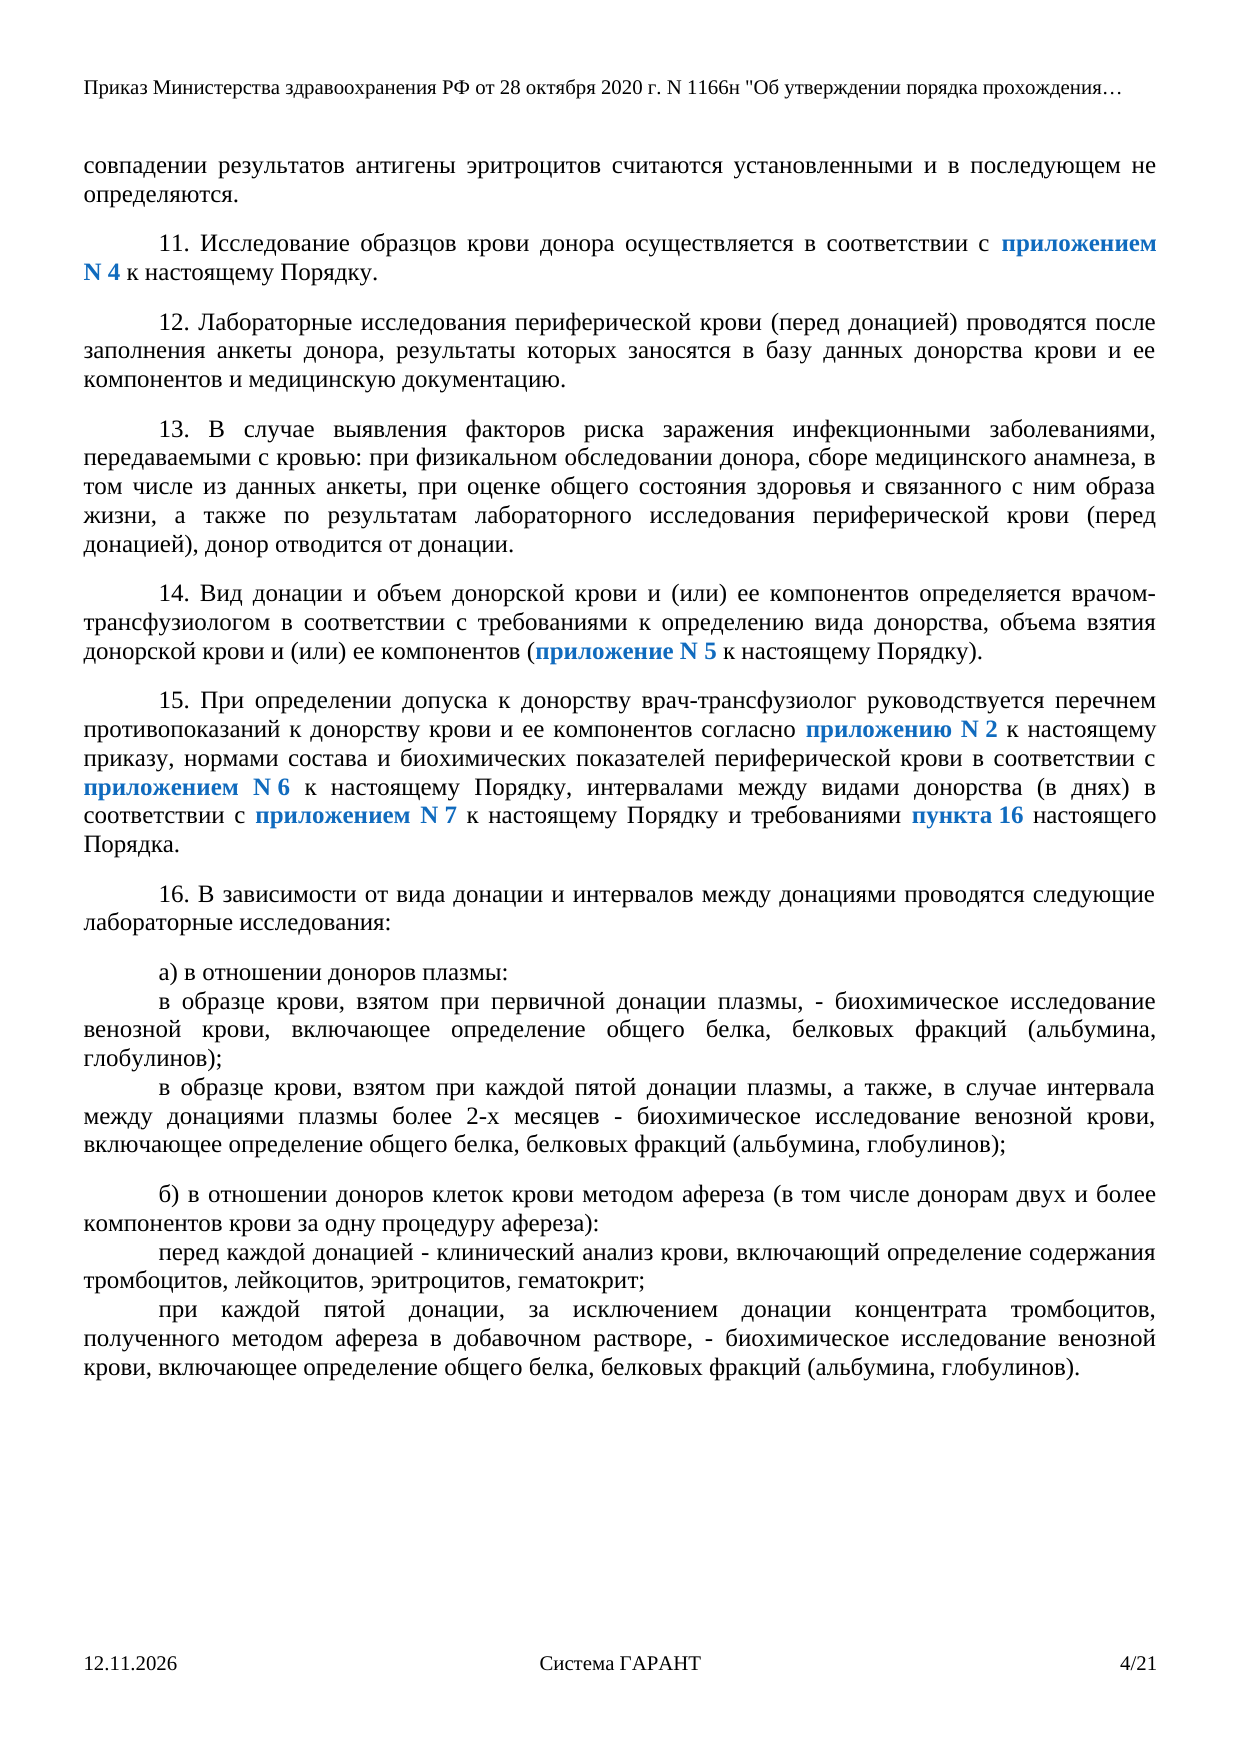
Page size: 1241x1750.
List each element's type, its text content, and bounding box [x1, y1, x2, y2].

subtitle 12. Лабораторные исследования периферической крови (перед донацией) проводятся после заполнения анкеты донора, результаты которых заносятся в базу данных донорства крови и ее компонентов и медицинскую документацию. [83, 307, 1157, 393]
subtitle а) в отношении доноров плазмы: [83, 957, 1157, 986]
text при каждой пятой донации, за исключением донации концентрата тромбоцитов, полученного методом афереза в добавочном растворе, - биохимическое исследование венозной крови, включающее определение общего белка, белковых фракций (альбумина, глобулинов). [83, 1294, 1157, 1380]
subtitle б) в отношении доноров клеток крови методом афереза (в том числе донорам двух и более компонентов крови за одну процедуру афереза): [83, 1179, 1157, 1237]
subtitle 14. Вид донации и объем донорской крови и (или) ее компонентов определяется врачом-трансфузиологом в соответствии с требованиями к определению вида донорства, объема взятия донорской крови и (или) ее компонентов (приложение N 5 к настоящему Порядку). [83, 578, 1157, 664]
subtitle 15. При определении допуска к донорству врач-трансфузиолог руководствуется перечнем противопоказаний к донорству крови и ее компонентов согласно приложению N 2 к настоящему приказу, нормами состава и биохимических показателей периферической крови в соответствии с приложением N 6 к настоящему Порядку, интервалами между видами донорства (в днях) в соответствии с приложением N 7 к настоящему Порядку и требованиями пункта 16 настоящего Порядка. [83, 685, 1157, 858]
subtitle 11. Исследование образцов крови донора осуществляется в соответствии с приложением N 4 к настоящему Порядку. [83, 228, 1157, 286]
text перед каждой донацией - клинический анализ крови, включающий определение содержания тромбоцитов, лейкоцитов, эритроцитов, гематокрит; [83, 1237, 1157, 1294]
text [83, 150, 1157, 207]
subtitle 16. В зависимости от вида донации и интервалов между донациями проводятся следующие лабораторные исследования: [83, 879, 1157, 936]
subtitle 13. В случае выявления факторов риска заражения инфекционными заболеваниями, передаваемыми с кровью: при физикальном обследовании донора, сборе медицинского анамнеза, в том числе из данных анкеты, при оценке общего состояния здоровья и связанного с ним образа жизни, а также по результатам лабораторного исследования периферической крови (перед донацией), донор отводится от донации. [83, 414, 1157, 557]
text в образце крови, взятом при каждой пятой донации плазмы, а также, в случае интервала между донациями плазмы более 2-х месяцев - биохимическое исследование венозной крови, включающее определение общего белка, белковых фракций (альбумина, глобулинов); [83, 1072, 1157, 1158]
text в образце крови, взятом при первичной донации плазмы, - биохимическое исследование венозной крови, включающее определение общего белка, белковых фракций (альбумина, глобулинов); [83, 986, 1157, 1072]
